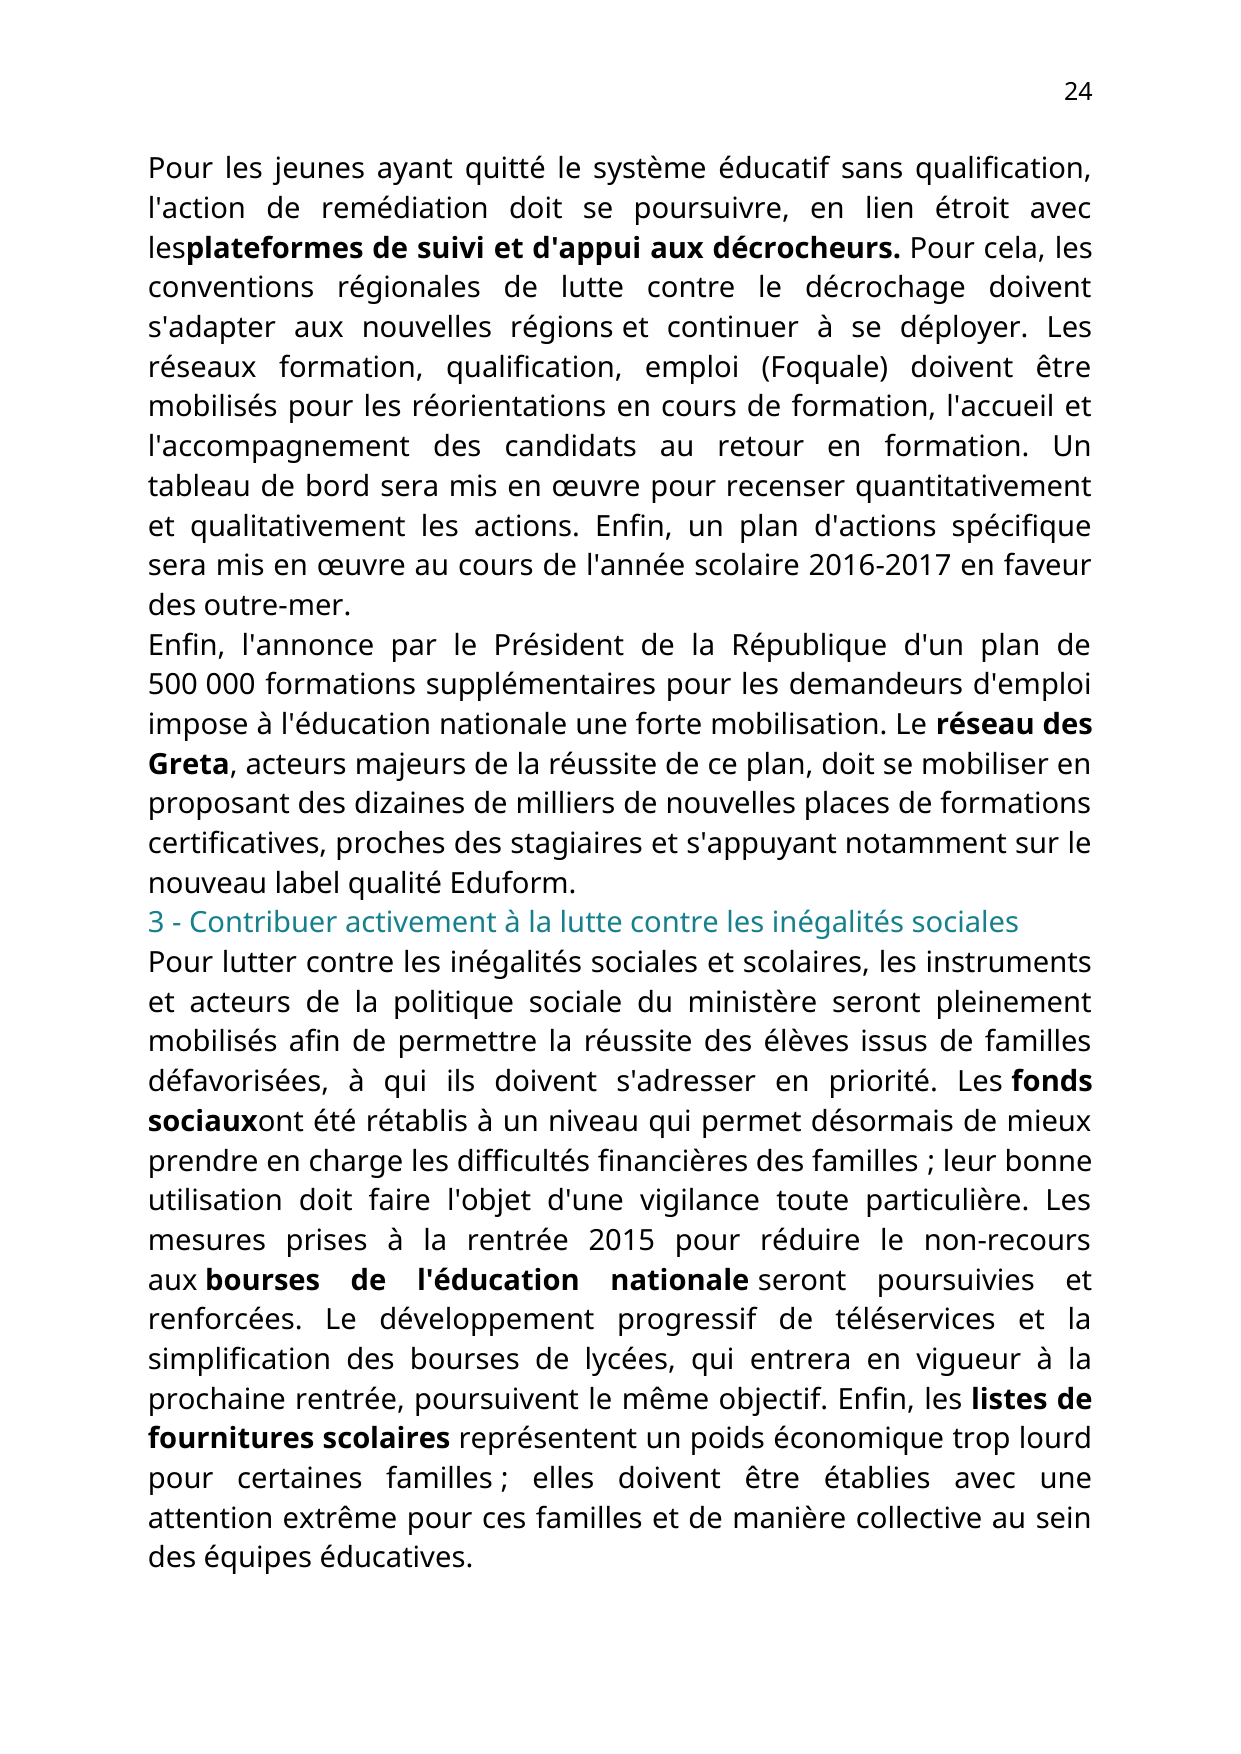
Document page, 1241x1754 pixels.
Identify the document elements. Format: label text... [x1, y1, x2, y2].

text Pour lutter contre les inégalités sociales et scolaires, les instruments et acteurs de la politique sociale du ministère seront pleinement mobilisés afin de permettre la réussite des élèves issus de familles défavorisées, à qui ils doivent s'adresser en priorité. Les fonds sociauxont été rétablis à un niveau qui permet désormais de mieux prendre en charge les difficultés financières des familles ; leur bonne utilisation doit faire l'objet d'une vigilance toute particulière. Les mesures prises à la rentrée 2015 pour réduire le non-recours aux bourses de l'éducation nationale seront poursuivies et renforcées. Le développement progressif de téléservices et la simplification des bourses de lycées, qui entrera en vigueur à la prochaine rentrée, poursuivent le même objectif. Enfin, les listes de fournitures scolaires représentent un poids économique trop lourd pour certaines familles ; elles doivent être établies avec une attention extrême pour ces familles et de manière collective au sein des équipes éducatives. [148, 941, 1093, 1576]
text Enfin, l'annonce par le Président de la République d'un plan de 500 000 formations supplémentaires pour les demandeurs d'emploi impose à l'éducation nationale une forte mobilisation. Le réseau des Greta, acteurs majeurs de la réussite de ce plan, doit se mobiliser en proposant des dizaines de milliers de nouvelles places de formations certificatives, proches des stagiaires et s'appuyant notamment sur le nouveau label qualité Eduform. [148, 624, 1093, 902]
text Pour les jeunes ayant quitté le système éducatif sans qualification, l'action de remédiation doit se poursuivre, en lien étroit avec lesplateformes de suivi et d'appui aux décrocheurs. Pour cela, les conventions régionales de lutte contre le décrochage doivent s'adapter aux nouvelles régions et continuer à se déployer. Les réseaux formation, qualification, emploi (Foquale) doivent être mobilisés pour les réorientations en cours de formation, l'accueil et l'accompagnement des candidats au retour en formation. Un tableau de bord sera mis en œuvre pour recenser quantitativement et qualitativement les actions. Enfin, un plan d'actions spécifique sera mis en œuvre au cours de l'année scolaire 2016-2017 en faveur des outre-mer. [148, 148, 1093, 624]
text 3 - Contribuer activement à la lutte contre les inégalités sociales [148, 902, 1093, 941]
